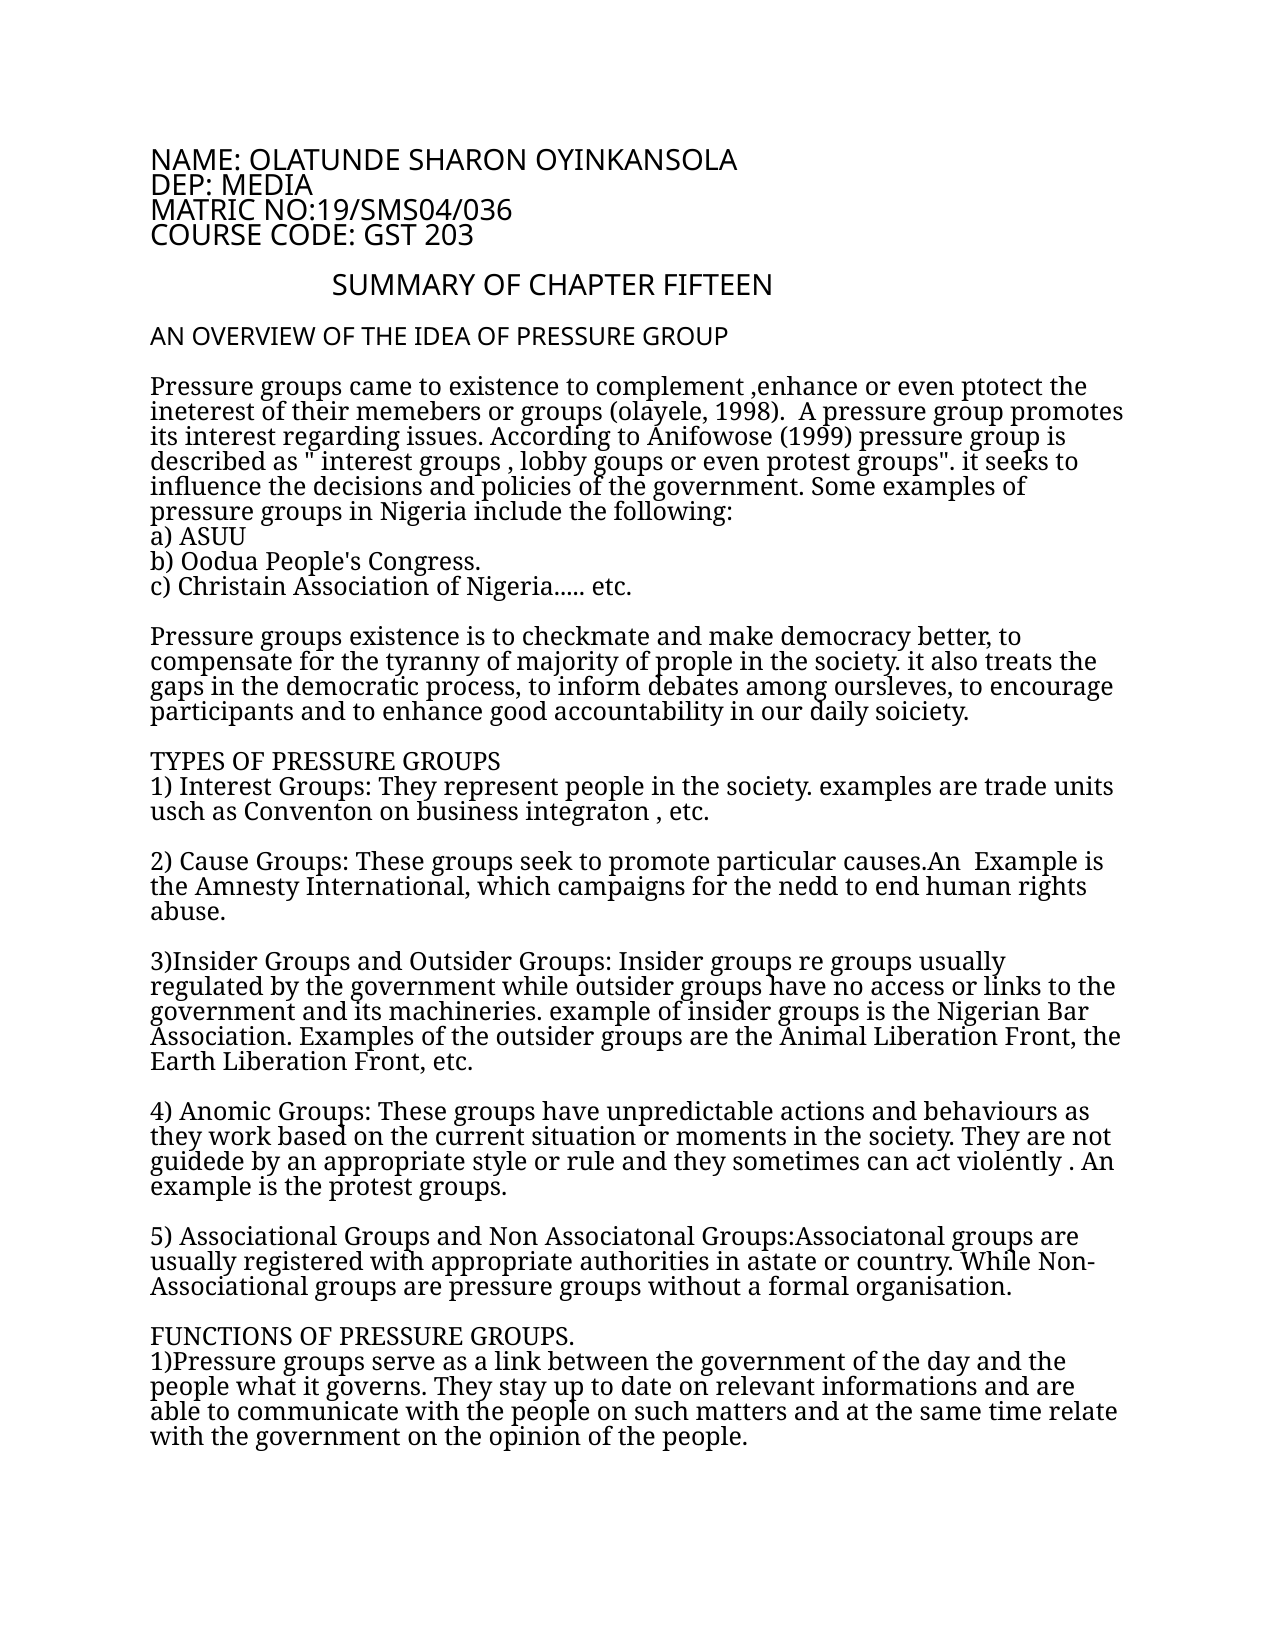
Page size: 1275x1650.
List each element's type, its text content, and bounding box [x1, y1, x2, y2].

text 5) Associational Groups and Non Associatonal Groups:Associatonal groups are usually registered with appropriate authorities in astate or country. While Non-Associational groups are pressure groups without a formal organisation. [150, 1225, 1125, 1300]
text 3)Insider Groups and Outsider Groups: Insider groups re groups usually regulated by the government while outsider groups have no access or links to the government and its machineries. example of insider groups is the Nigerian Bar Association. Examples of the outsider groups are the Animal Liberation Front, the Earth Liberation Front, etc. [150, 950, 1125, 1075]
text c) Christain Association of Nigeria..... etc. [150, 575, 1125, 600]
text 1)Pressure groups serve as a link between the government of the day and the people what it governs. They stay up to date on relevant informations and are able to communicate with the people on such matters and at the same time relate with the government on the opinion of the people. [150, 1350, 1125, 1450]
text NAME: OLATUNDE SHARON OYINKANSOLA [150, 150, 1125, 175]
text Pressure groups came to existence to complement ,enhance or even ptotect the ineterest of their memebers or groups (olayele, 1998). A pressure group promotes its interest regarding issues. According to Anifowose (1999) pressure group is described as " interest groups , lobby goups or even protest groups". it seeks to influence the decisions and policies of the government. Some examples of pressure groups in Nigeria include the following: [150, 375, 1125, 525]
text FUNCTIONS OF PRESSURE GROUPS. [150, 1325, 1125, 1350]
text MATRIC NO:19/SMS04/036 [150, 200, 1125, 225]
text Pressure groups existence is to checkmate and make democracy better, to compensate for the tyranny of majority of prople in the society. it also treats the gaps in the democratic process, to inform debates among oursleves, to encourage participants and to enhance good accountability in our daily soiciety. [150, 625, 1125, 725]
text SUMMARY OF CHAPTER FIFTEEN [150, 275, 1125, 300]
text b) Oodua People's Congress. [150, 550, 1125, 575]
text 1) Interest Groups: They represent people in the society. examples are trade units usch as Conventon on business integraton , etc. [150, 775, 1125, 825]
text 2) Cause Groups: These groups seek to promote particular causes.An Example is the Amnesty International, which campaigns for the nedd to end human rights abuse. [150, 850, 1125, 925]
text COURSE CODE: GST 203 [150, 225, 1125, 250]
text DEP: MEDIA [150, 175, 1125, 200]
text TYPES OF PRESSURE GROUPS [150, 750, 1125, 775]
text 4) Anomic Groups: These groups have unpredictable actions and behaviours as they work based on the current situation or moments in the society. They are not guidede by an appropriate style or rule and they sometimes can act violently . An example is the protest groups. [150, 1100, 1125, 1200]
text AN OVERVIEW OF THE IDEA OF PRESSURE GROUP [150, 325, 1125, 350]
text a) ASUU [150, 525, 1125, 550]
